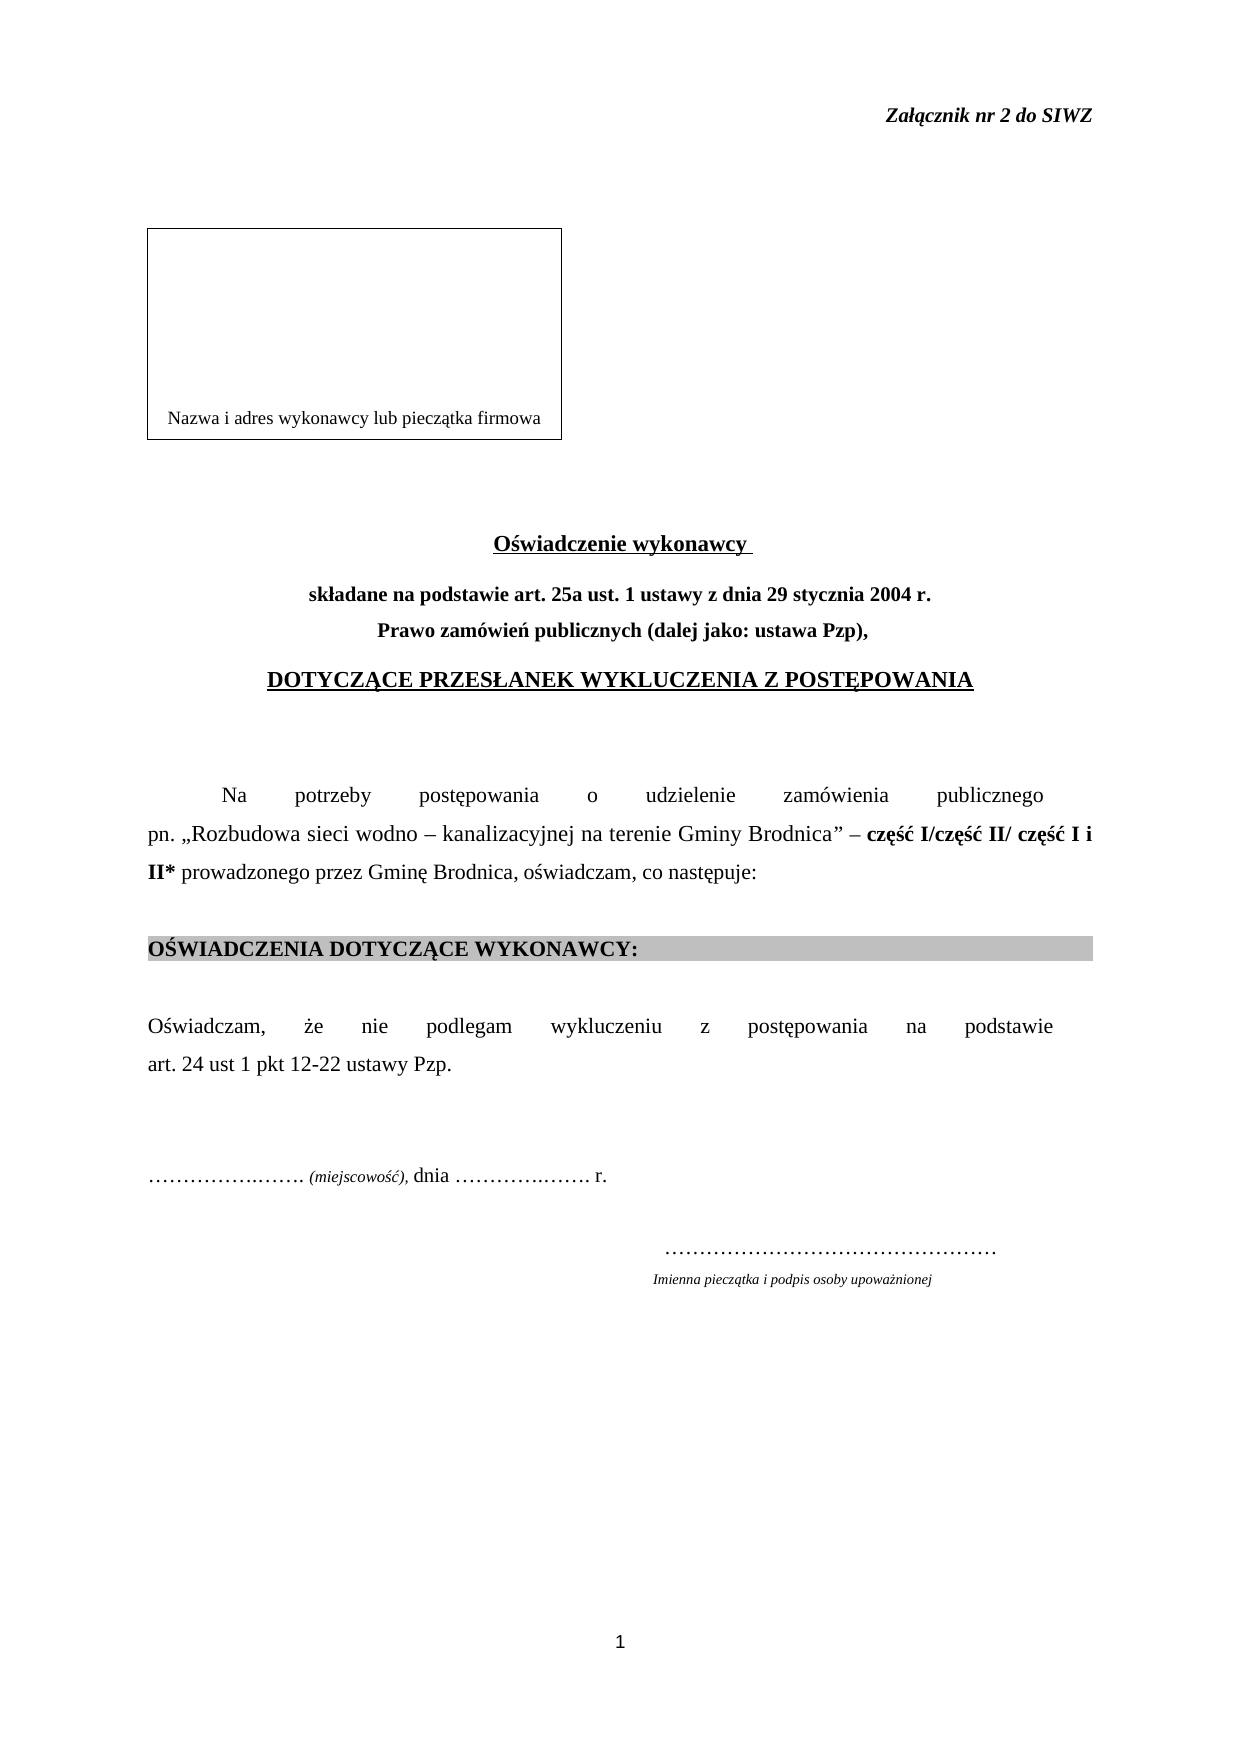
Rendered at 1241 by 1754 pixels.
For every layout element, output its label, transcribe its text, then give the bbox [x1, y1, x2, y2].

text DOTYCZĄCE PRZESŁANEK WYKLUCZENIA Z POSTĘPOWANIA [148, 667, 1093, 693]
text OŚWIADCZENIA DOTYCZĄCE WYKONAWCY: [148, 936, 1093, 961]
text Imienna pieczątka i podpis osoby upoważnionej [148, 1271, 1093, 1288]
text Prawo zamówień publicznych (dalej jako: ustawa Pzp), [148, 618, 1093, 642]
text Oświadczam, że nie podlegam wykluczeniu z postępowania na podstawie art. 24 ust 1 pkt 12-22 ustawy Pzp. [148, 1013, 1093, 1077]
table_header Nazwa i adres wykonawcy lub pieczątka firmowa [148, 229, 561, 439]
text Załącznik nr 2 do SIWZ [694, 103, 1093, 127]
text ………………………………………… [148, 1235, 1093, 1259]
text …………….……. (miejscowość), dnia ………….……. r. [148, 1163, 1093, 1187]
text Na potrzeby postępowania o udzielenie zamówienia publicznego pn. „Rozbudowa sieci wodno – kanalizacyjnej na terenie Gminy Brodnica” – część I/część II/ część I i II* prowadzonego przez Gminę Brodnica, oświadczam, co następuje: [148, 782, 1093, 884]
text składane na podstawie art. 25a ust. 1 ustawy z dnia 29 stycznia 2004 r. [148, 582, 1093, 606]
text Oświadczenie wykonawcy [148, 530, 1093, 556]
